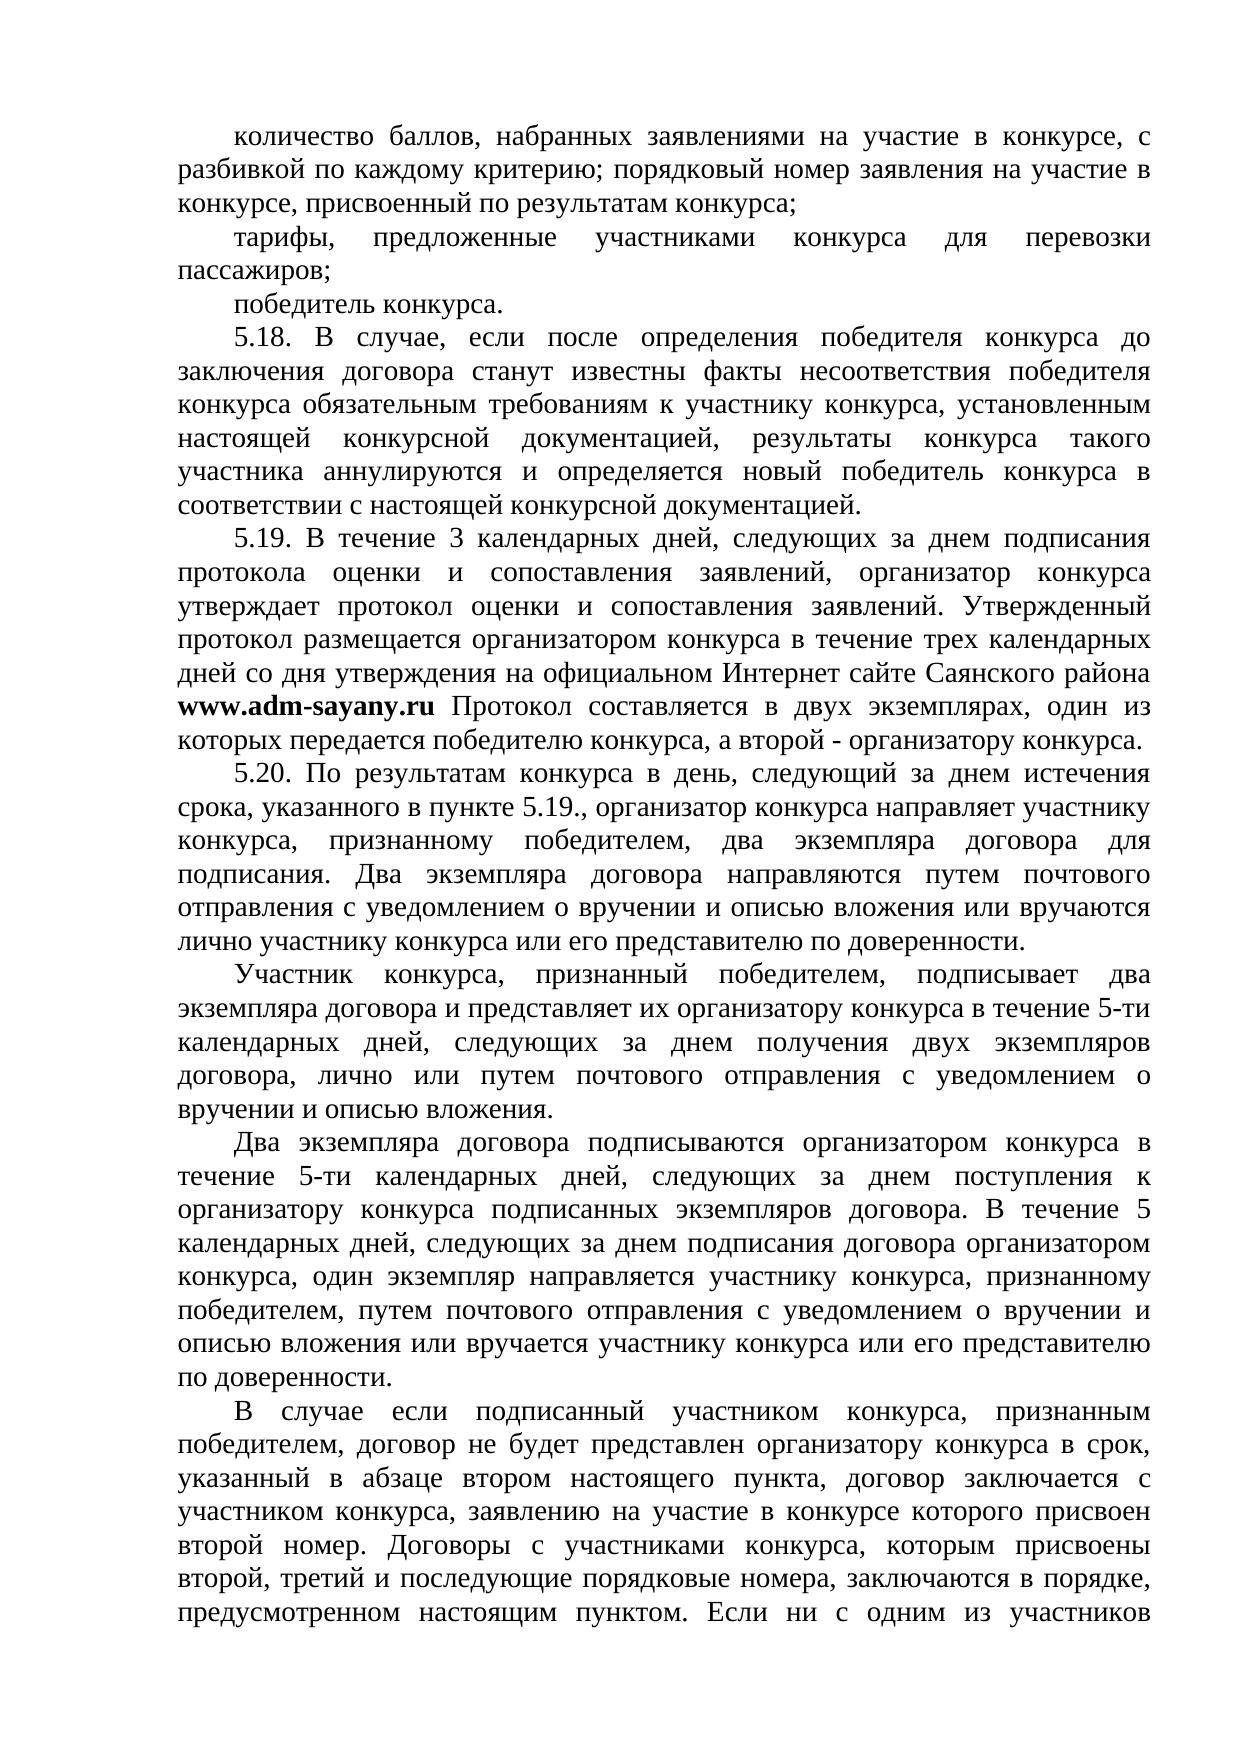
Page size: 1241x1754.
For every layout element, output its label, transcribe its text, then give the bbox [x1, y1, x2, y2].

text тарифы, предложенные участниками конкурса для перевозки пассажиров; [177, 219, 1152, 286]
text Два экземпляра договора подписываются организатором конкурса в течение 5-ти календарных дней, следующих за днем поступления к организатору конкурса подписанных экземпляров договора. В течение 5 календарных дней, следующих за днем подписания договора организатором конкурса, один экземпляр направляется участнику конкурса, признанному победителем, путем почтового отправления с уведомлением о вручении и описью вложения или вручается участнику конкурса или его представителю по доверенности. [177, 1124, 1152, 1393]
text 5.19. В течение 3 календарных дней, следующих за днем подписания протокола оценки и сопоставления заявлений, организатор конкурса утверждает протокол оценки и сопоставления заявлений. Утвержденный протокол размещается организатором конкурса в течение трех календарных дней со дня утверждения на официальном Интернет сайте Саянского района www.adm-sayany.ru Протокол составляется в двух экземплярах, один из которых передается победителю конкурса, а второй - организатору конкурса. [177, 521, 1152, 755]
text Участник конкурса, признанный победителем, подписывает два экземпляра договора и представляет их организатору конкурса в течение 5-ти календарных дней, следующих за днем получения двух экземпляров договора, лично или путем почтового отправления с уведомлением о вручении и описью вложения. [177, 957, 1152, 1124]
text 5.18. В случае, если после определения победителя конкурса до заключения договора станут известны факты несоответствия победителя конкурса обязательным требованиям к участнику конкурса, установленным настоящей конкурсной документацией, результаты конкурса такого участника аннулируются и определяется новый победитель конкурса в соответствии с настоящей конкурсной документацией. [177, 319, 1152, 521]
text победитель конкурса. [177, 286, 1152, 319]
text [177, 1393, 1152, 1627]
text 5.20. По результатам конкурса в день, следующий за днем истечения срока, указанного в пункте 5.19., организатор конкурса направляет участнику конкурса, признанному победителем, два экземпляра договора для подписания. Два экземпляра договора направляются путем почтового отправления с уведомлением о вручении и описью вложения или вручаются лично участнику конкурса или его представителю по доверенности. [177, 755, 1152, 957]
text количество баллов, набранных заявлениями на участие в конкурсе, с разбивкой по каждому критерию; порядковый номер заявления на участие в конкурсе, присвоенный по результатам конкурса; [177, 118, 1152, 219]
